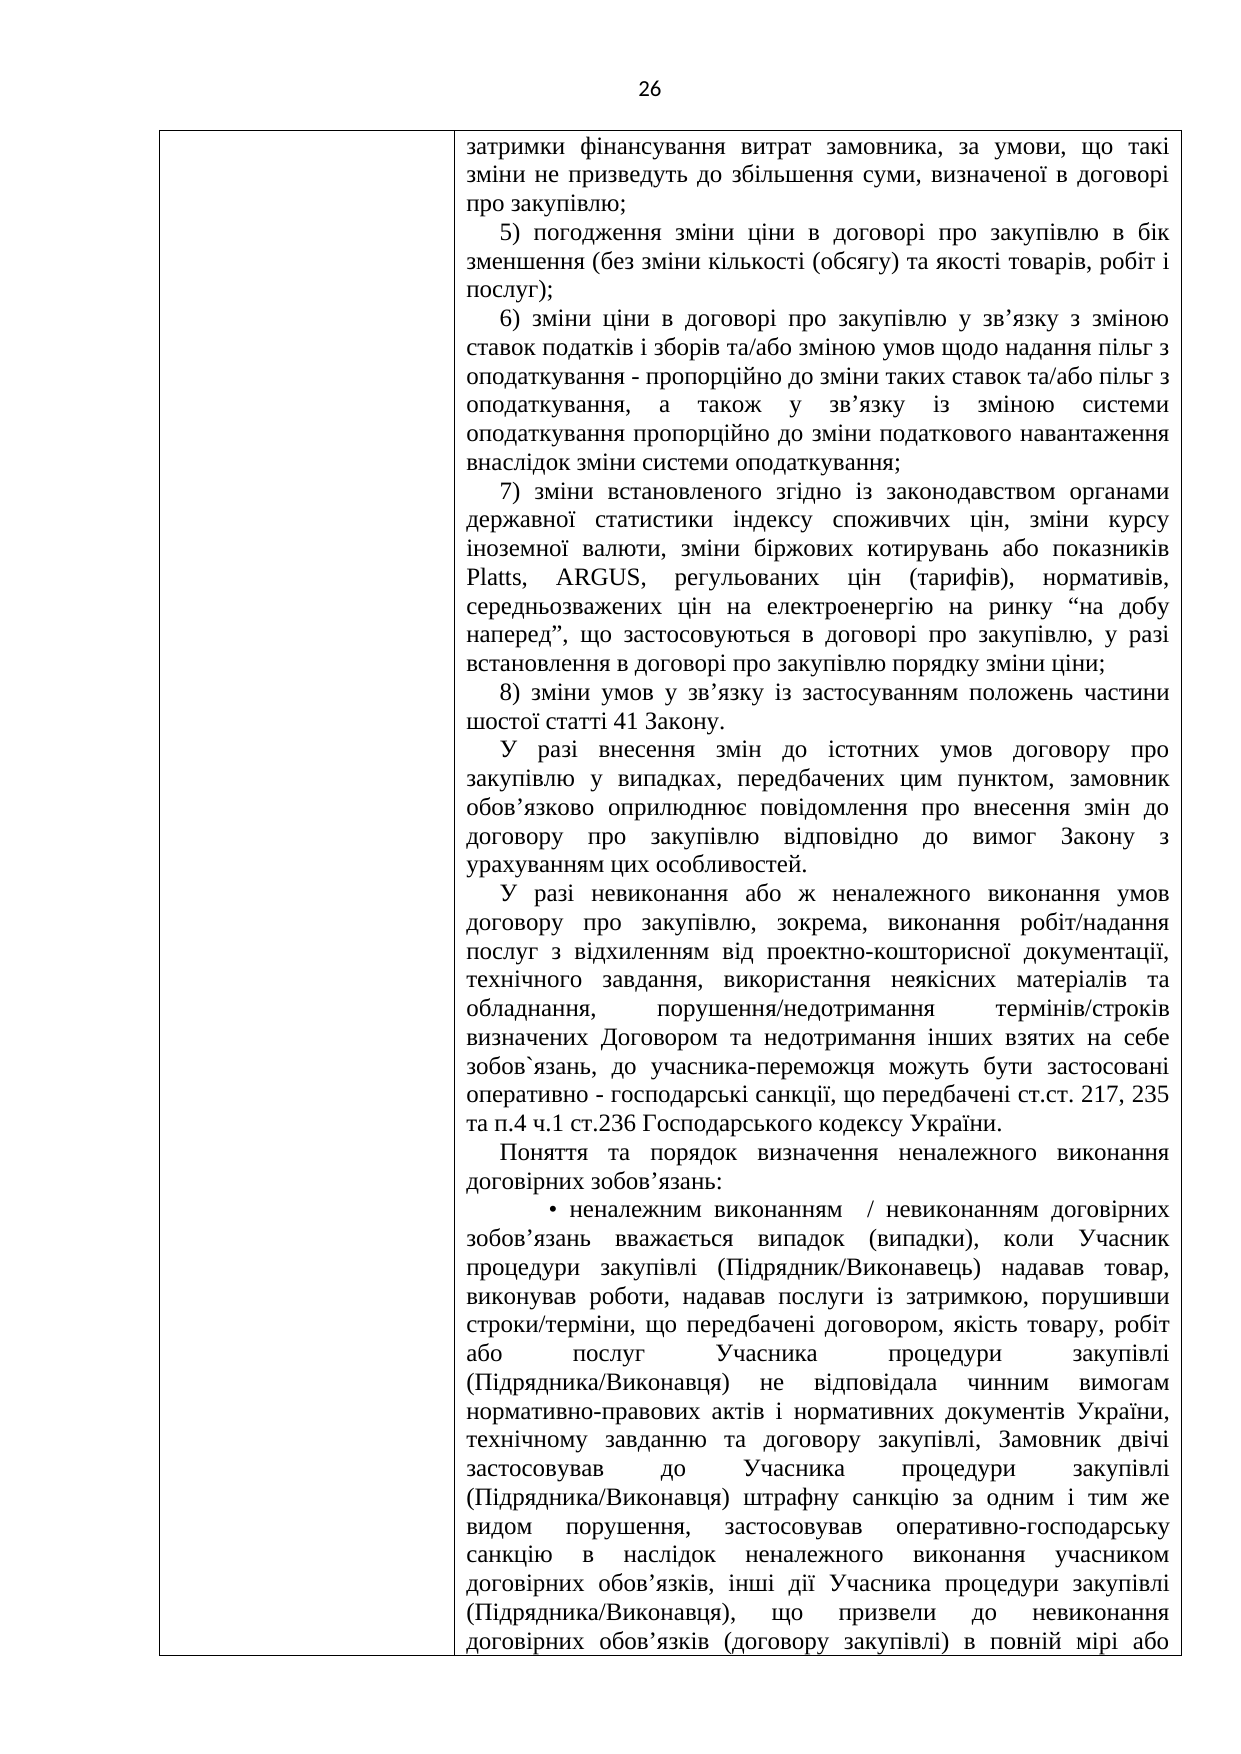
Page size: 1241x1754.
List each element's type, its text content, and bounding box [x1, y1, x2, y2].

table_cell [160, 131, 454, 1654]
